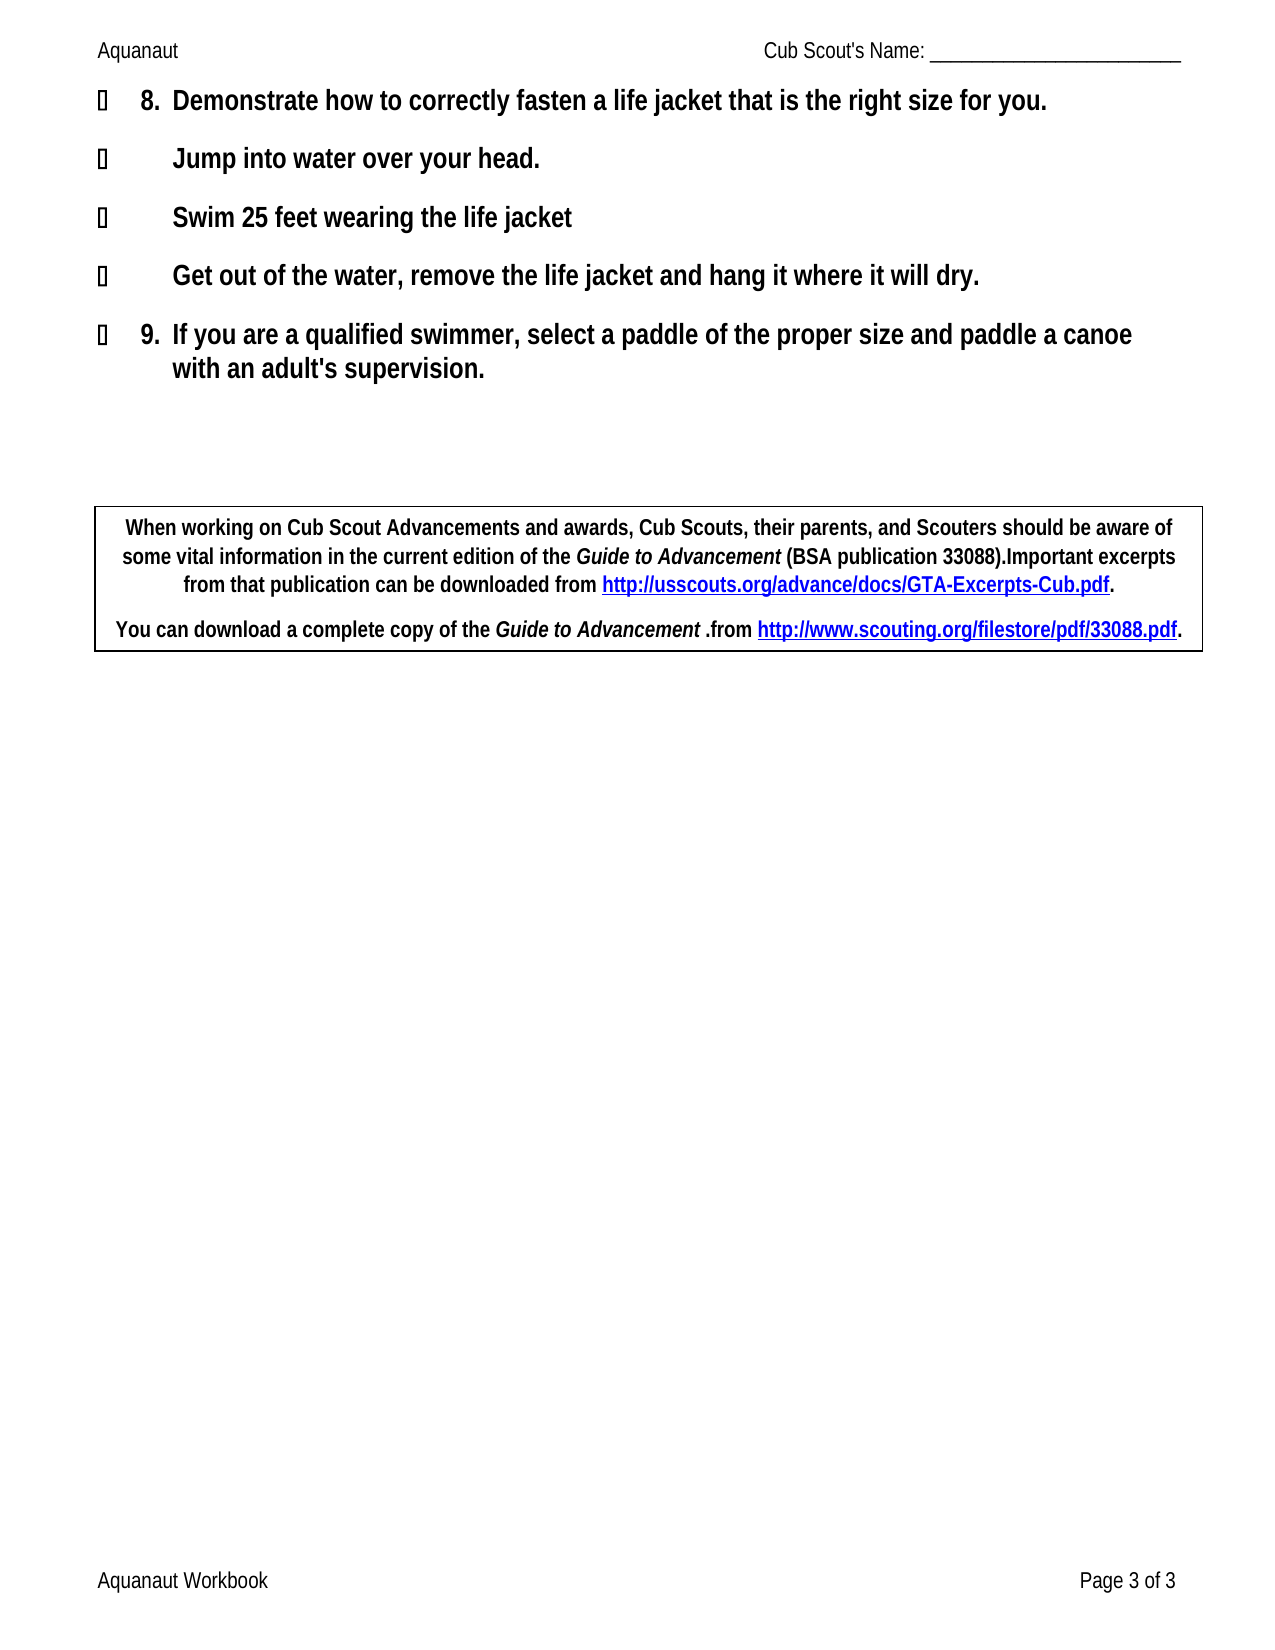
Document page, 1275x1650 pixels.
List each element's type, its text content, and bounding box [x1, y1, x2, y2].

text Swim 25 feet wearing the life jacket [97, 200, 1177, 233]
text 8. Demonstrate how to correctly fasten a life jacket that is the right size for you. [97, 83, 1177, 116]
text 9. If you are a qualified swimmer, select a paddle of the proper size and paddle a canoe with an adult's supervision. [97, 317, 1177, 384]
text Jump into water over your head. [97, 141, 1177, 175]
text Get out of the water, remove the life jacket and hang it where it will dry. [97, 258, 1177, 292]
